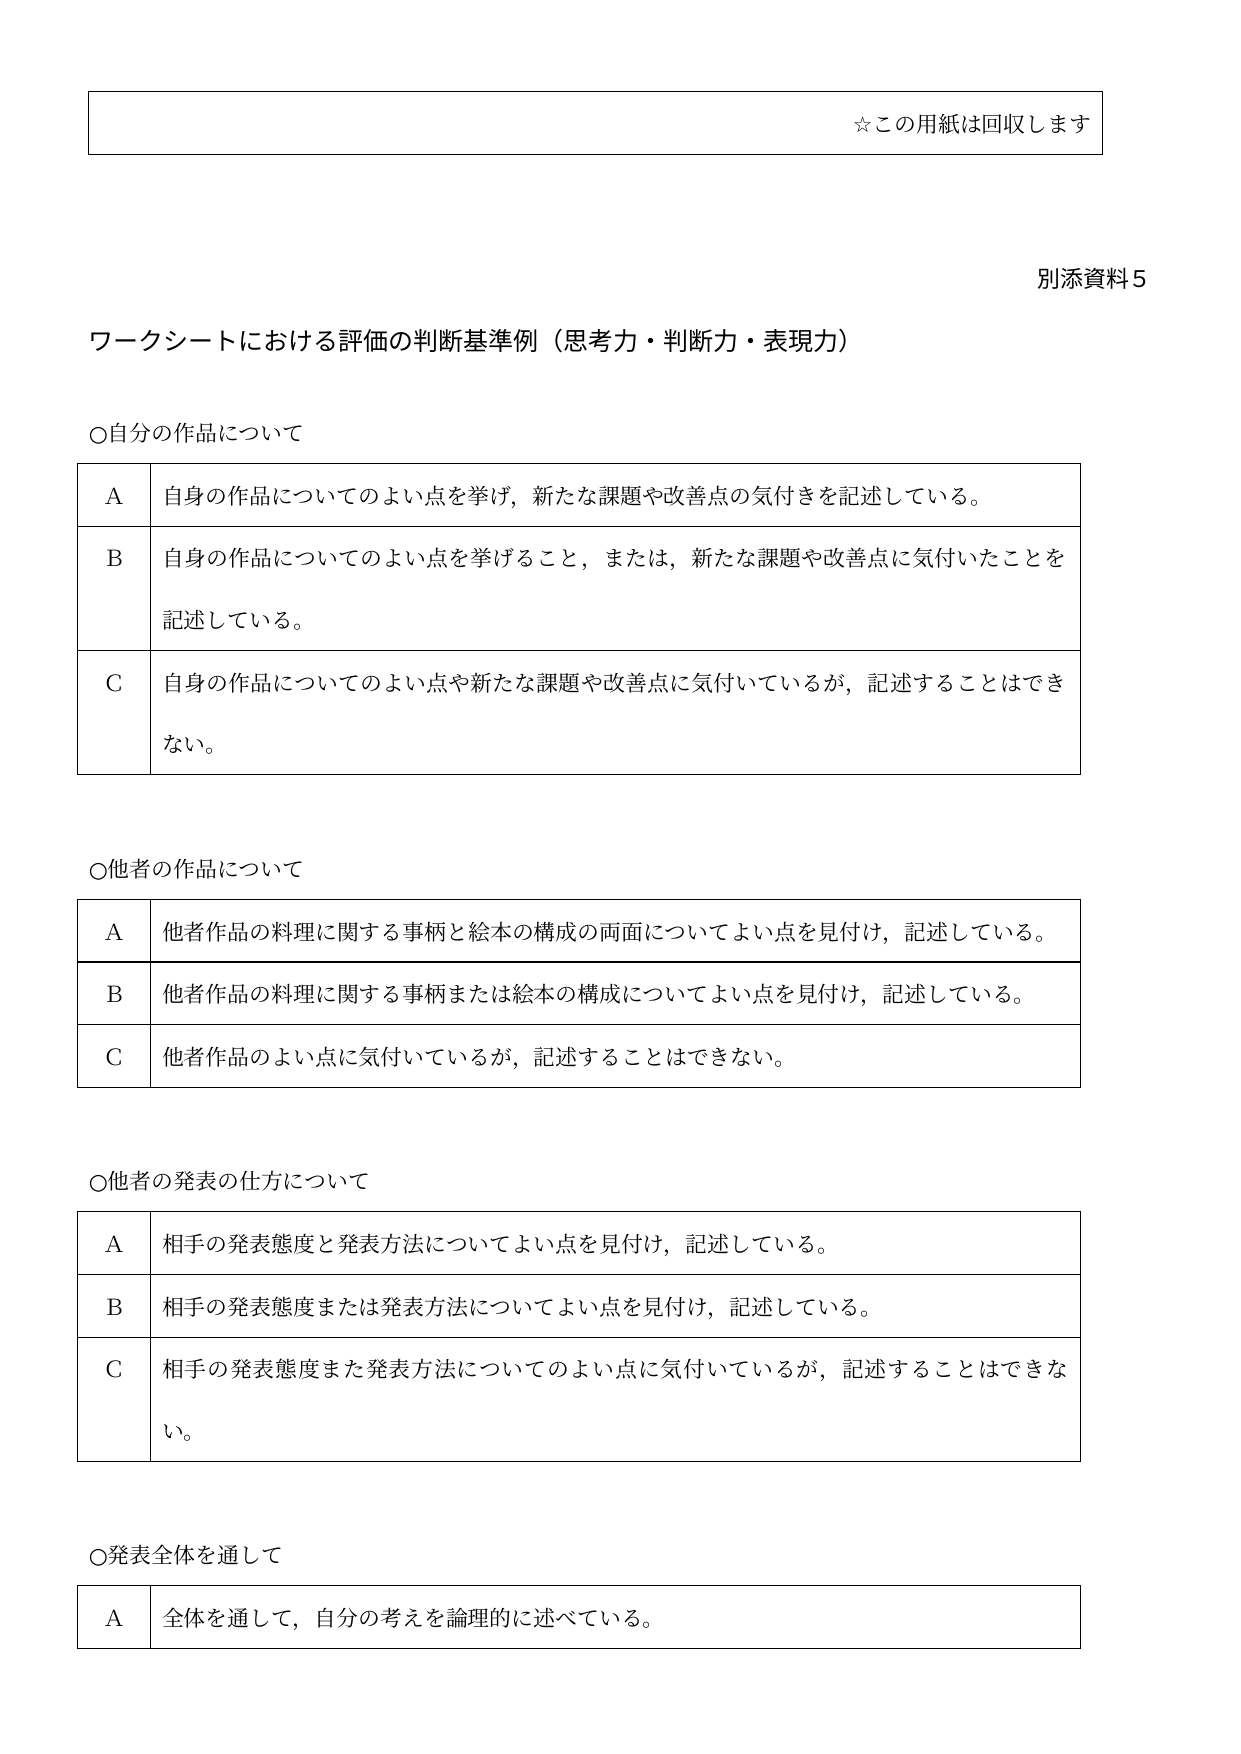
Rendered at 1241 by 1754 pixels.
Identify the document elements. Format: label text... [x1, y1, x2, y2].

table_cell 他者作品の料理に関する事柄または絵本の構成についてよい点を見付け，記述している。 [151, 963, 1080, 1024]
text 別添資料５ [89, 247, 1152, 309]
table_cell 自身の作品についてのよい点や新たな課題や改善点に気付いているが，記述することはできない。 [151, 651, 1080, 774]
text ○他者の発表の仕方について [89, 1149, 1152, 1211]
table_cell Ｃ [78, 1025, 150, 1087]
table_cell 相手の発表態度また発表方法についてのよい点に気付いているが，記述することはできない。 [151, 1338, 1080, 1461]
text ○発表全体を通して [89, 1524, 1152, 1585]
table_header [89, 92, 1102, 153]
table_header Ａ [78, 900, 150, 961]
table_header 全体を通して，自分の考えを論理的に述べている。 [151, 1586, 1080, 1648]
table_cell Ｂ [78, 963, 150, 1024]
text ○他者の作品について [89, 837, 1152, 899]
table_cell Ｂ [78, 527, 150, 650]
table_header Ａ [78, 1586, 150, 1648]
text ○自分の作品について [89, 401, 1152, 463]
table_cell 他者作品のよい点に気付いているが，記述することはできない。 [151, 1025, 1080, 1087]
text ワークシートにおける評価の判断基準例（思考力・判断力・表現力） [89, 309, 1152, 370]
table_header Ａ [78, 1212, 150, 1274]
table_cell Ｃ [78, 1338, 150, 1461]
table_cell 相手の発表態度または発表方法についてよい点を見付け，記述している。 [151, 1275, 1080, 1337]
table_header Ａ [78, 464, 150, 526]
table_header 相手の発表態度と発表方法についてよい点を見付け，記述している。 [151, 1212, 1080, 1274]
table_cell 自身の作品についてのよい点を挙げること，または，新たな課題や改善点に気付いたことを記述している。 [151, 527, 1080, 650]
table_header 他者作品の料理に関する事柄と絵本の構成の両面についてよい点を見付け，記述している。 [151, 900, 1080, 961]
table_cell Ｃ [78, 651, 150, 774]
table_header 自身の作品についてのよい点を挙げ，新たな課題や改善点の気付きを記述している。 [151, 464, 1080, 526]
table_cell Ｂ [78, 1275, 150, 1337]
